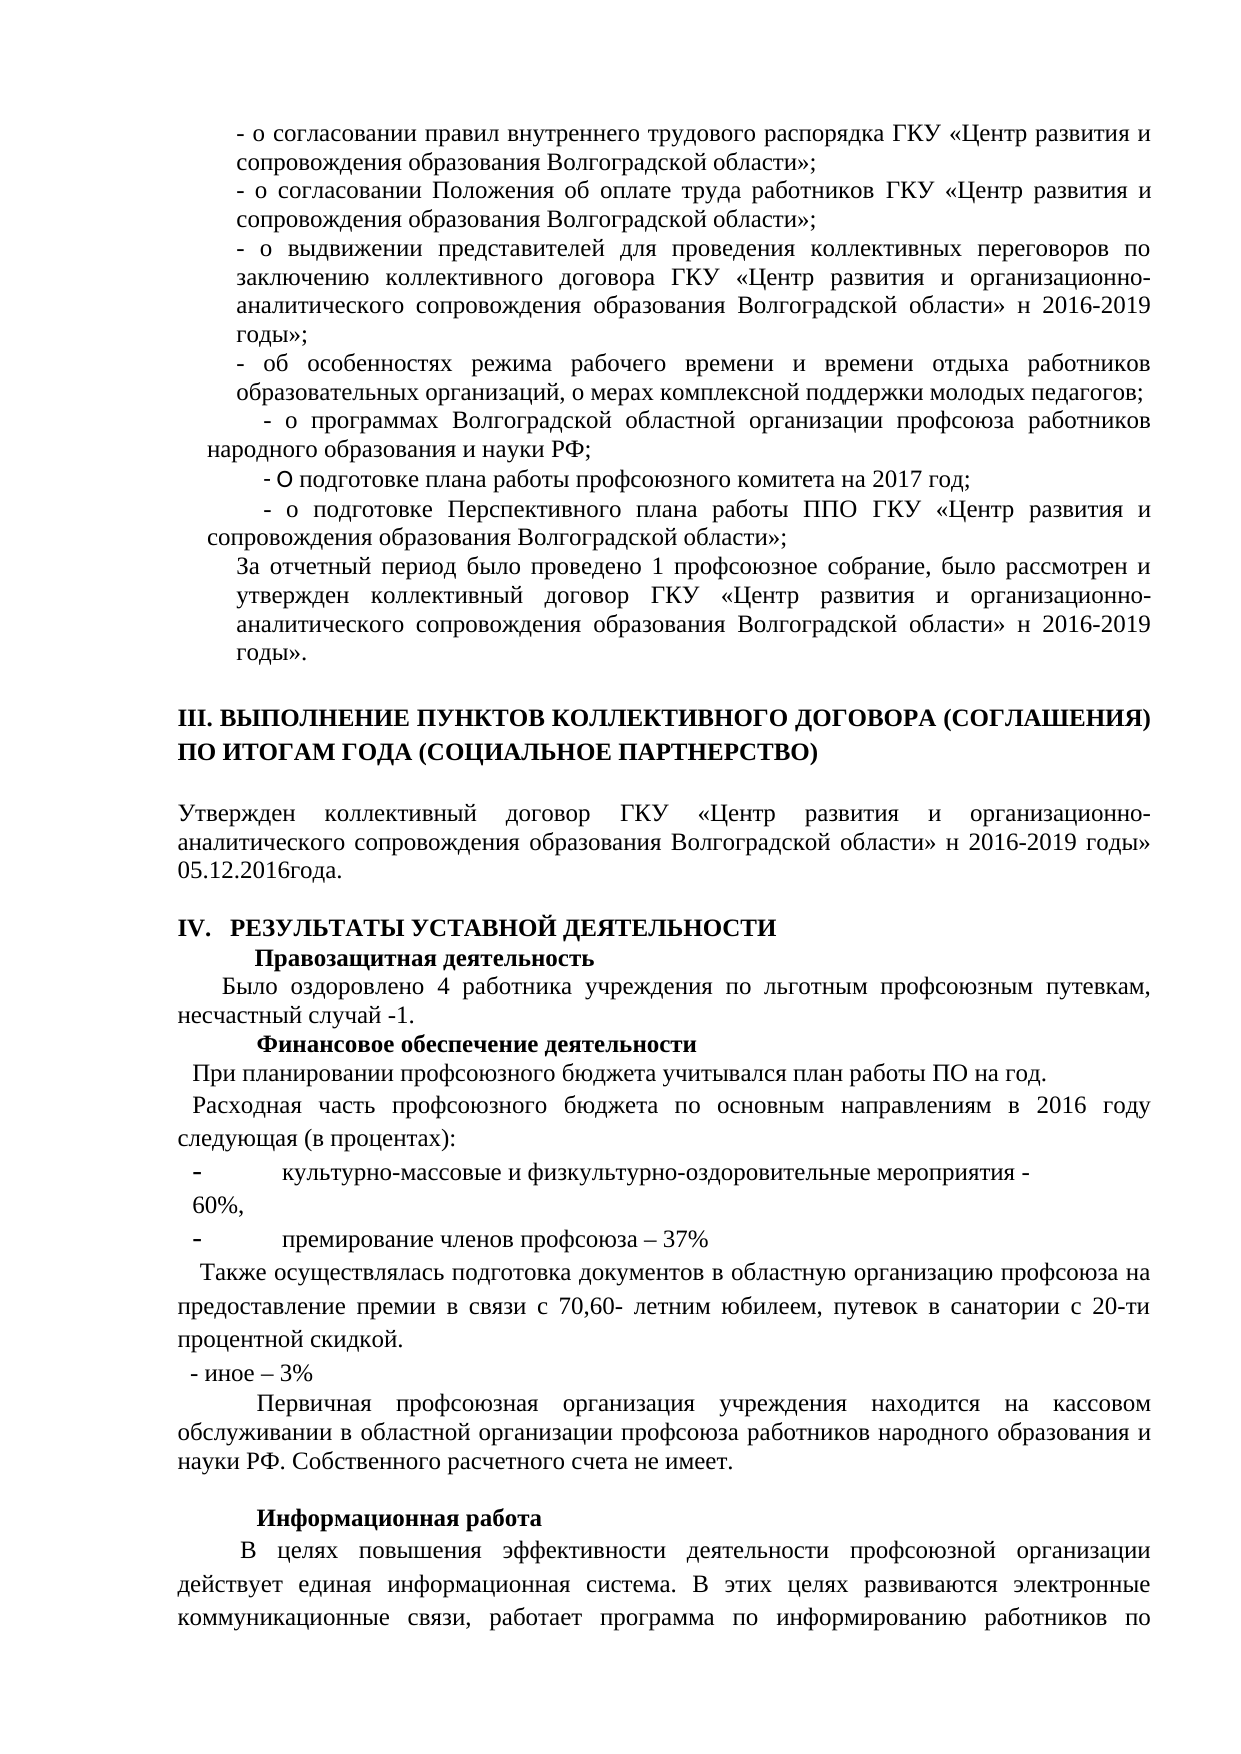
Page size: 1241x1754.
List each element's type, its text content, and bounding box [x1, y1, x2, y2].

text - о согласовании Положения об оплате труда работников ГКУ «Центр развития и сопровождения образования Волгоградской области»; [236, 176, 1152, 233]
text - иное – 3% [177, 1355, 1152, 1388]
text При планировании профсоюзного бюджета учитывался план работы ПО на год. [177, 1058, 1152, 1086]
text Расходная часть профсоюзного бюджета по основным направлениям в 2016 году следующая (в процентах): [177, 1086, 1152, 1153]
text IV. РЕЗУЛЬТАТЫ УСТАВНОЙ ДЕЯТЕЛЬНОСТИ [177, 913, 1152, 943]
list культурно-массовые и физкультурно-оздоровительные мероприятия - [177, 1153, 1152, 1187]
text - о программах Волгоградской областной организации профсоюза работников народного образования и науки РФ; [207, 406, 1152, 463]
text - о подготовке Перспективного плана работы ППО ГКУ «Центр развития и сопровождения образования Волгоградской области»; [207, 494, 1152, 551]
text - об особенностях режима рабочего времени и времени отдыха работников образовательных организаций, о мерах комплексной поддержки молодых педагогов; [236, 348, 1152, 406]
text - О подготовке плана работы профсоюзного комитета на 2017 год; [207, 463, 1152, 494]
text - о согласовании правил внутреннего трудового распорядка ГКУ «Центр развития и сопровождения образования Волгоградской области»; [236, 118, 1152, 176]
text - о выдвижении представителей для проведения коллективных переговоров по заключению коллективного договора ГКУ «Центр развития и организационно- аналитического сопровождения образования Волгоградской области» н 2016-2019 годы»; [236, 233, 1152, 348]
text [177, 1532, 1152, 1633]
text Утвержден коллективный договор ГКУ «Центр развития и организационно- аналитического сопровождения образования Волгоградской области» н 2016-2019 годы» 05.12.2016года. [177, 798, 1152, 884]
text За отчетный период было проведено 1 профсоюзное собрание, было рассмотрен и утвержден коллективный договор ГКУ «Центр развития и организационно- аналитического сопровождения образования Волгоградской области» н 2016-2019 годы». [236, 551, 1152, 666]
text Правозащитная деятельность [177, 943, 1152, 971]
list премирование членов профсоюза – 37% [177, 1221, 1152, 1254]
text Первичная профсоюзная организация учреждения находится на кассовом обслуживании в областной организации профсоюза работников народного образования и науки РФ. Собственного расчетного счета не имеет. [177, 1388, 1152, 1474]
text III. ВЫПОЛНЕНИЕ ПУНКТОВ КОЛЛЕКТИВНОГО ДОГОВОРА (СОГЛАШЕНИЯ) ПО ИТОГАМ ГОДА (СОЦИАЛЬНОЕ ПАРТНЕРСТВО) [177, 700, 1152, 767]
text Также осуществлялась подготовка документов в областную организацию профсоюза на предоставление премии в связи с 70,60- летним юбилеем, путевок в санатории с 20-ти процентной скидкой. [177, 1254, 1152, 1355]
text Было оздоровлено 4 работника учреждения по льготным профсоюзным путевкам, несчастный случай -1. [177, 971, 1152, 1029]
text Финансовое обеспечение деятельности [177, 1029, 1152, 1058]
text 60%, [177, 1187, 1152, 1221]
text Информационная работа [177, 1503, 1152, 1532]
